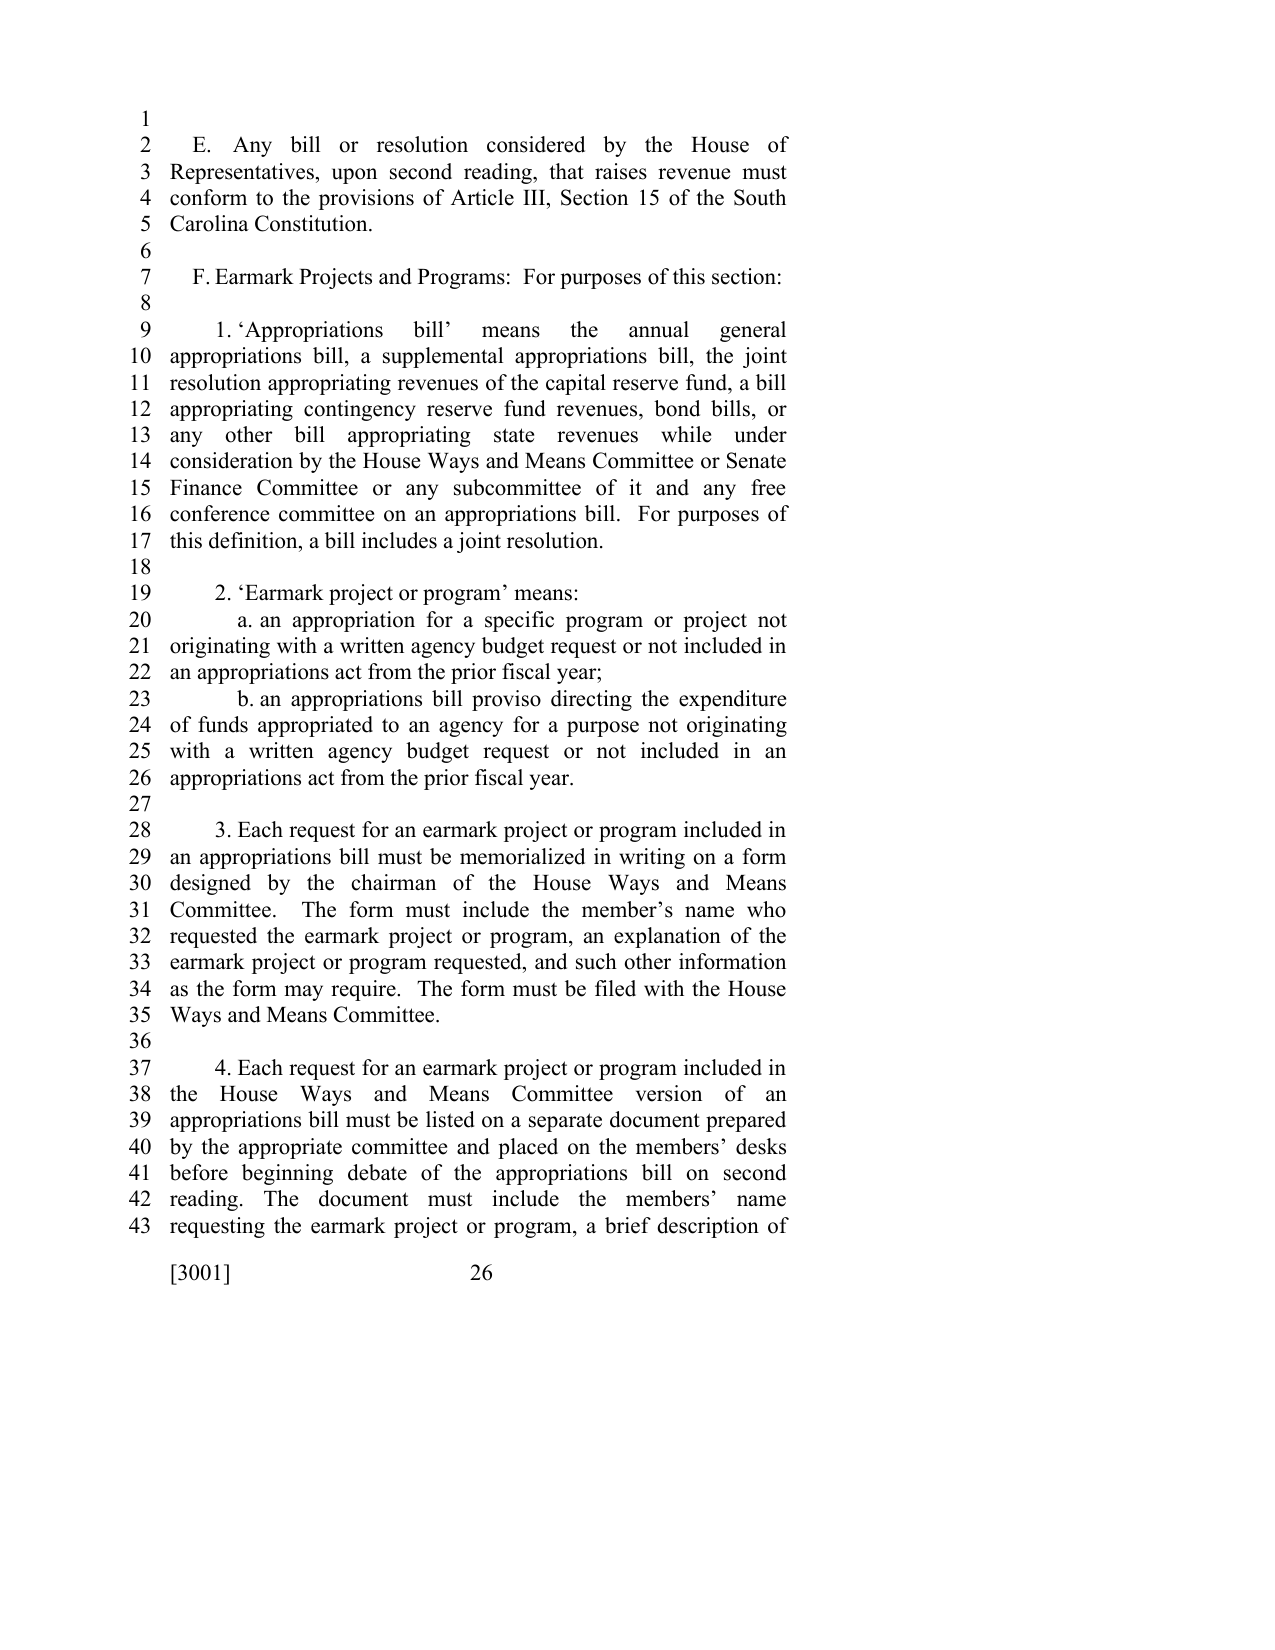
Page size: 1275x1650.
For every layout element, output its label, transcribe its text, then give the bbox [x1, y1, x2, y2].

text 2. ‘Earmark project or program’ means: [169, 579, 787, 606]
text 1. ‘Appropriations bill’ means the annual general appropriations bill, a supplemental appropriations bill, the joint resolution appropriating revenues of the capital reserve fund, a bill appropriating contingency reserve fund revenues, bond bills, or any other bill appropriating state revenues while under consideration by the House Ways and Means Committee or Senate Finance Committee or any subcommittee of it and any free conference committee on an appropriations bill. For purposes of this definition, a bill includes a joint resolution. [169, 316, 787, 553]
text E. Any bill or resolution considered by the House of Representatives, upon second reading, that raises revenue must conform to the provisions of Article III, Section 15 of the South Carolina Constitution. [169, 131, 787, 237]
text F. Earmark Projects and Programs: For purposes of this section: [169, 263, 787, 289]
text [169, 1054, 787, 1238]
text b. an appropriations bill proviso directing the expenditure of funds appropriated to an agency for a purpose not originating with a written agency budget request or not included in an appropriations act from the prior fiscal year. [169, 685, 787, 790]
text 3. Each request for an earmark project or program included in an appropriations bill must be memorialized in writing on a form designed by the chairman of the House Ways and Means Committee. The form must include the member’s name who requested the earmark project or program, an explanation of the earmark project or program requested, and such other information as the form may require. The form must be filed with the House Ways and Means Committee. [169, 817, 787, 1027]
text a. an appropriation for a specific program or project not originating with a written agency budget request or not included in an appropriations act from the prior fiscal year; [169, 606, 787, 685]
